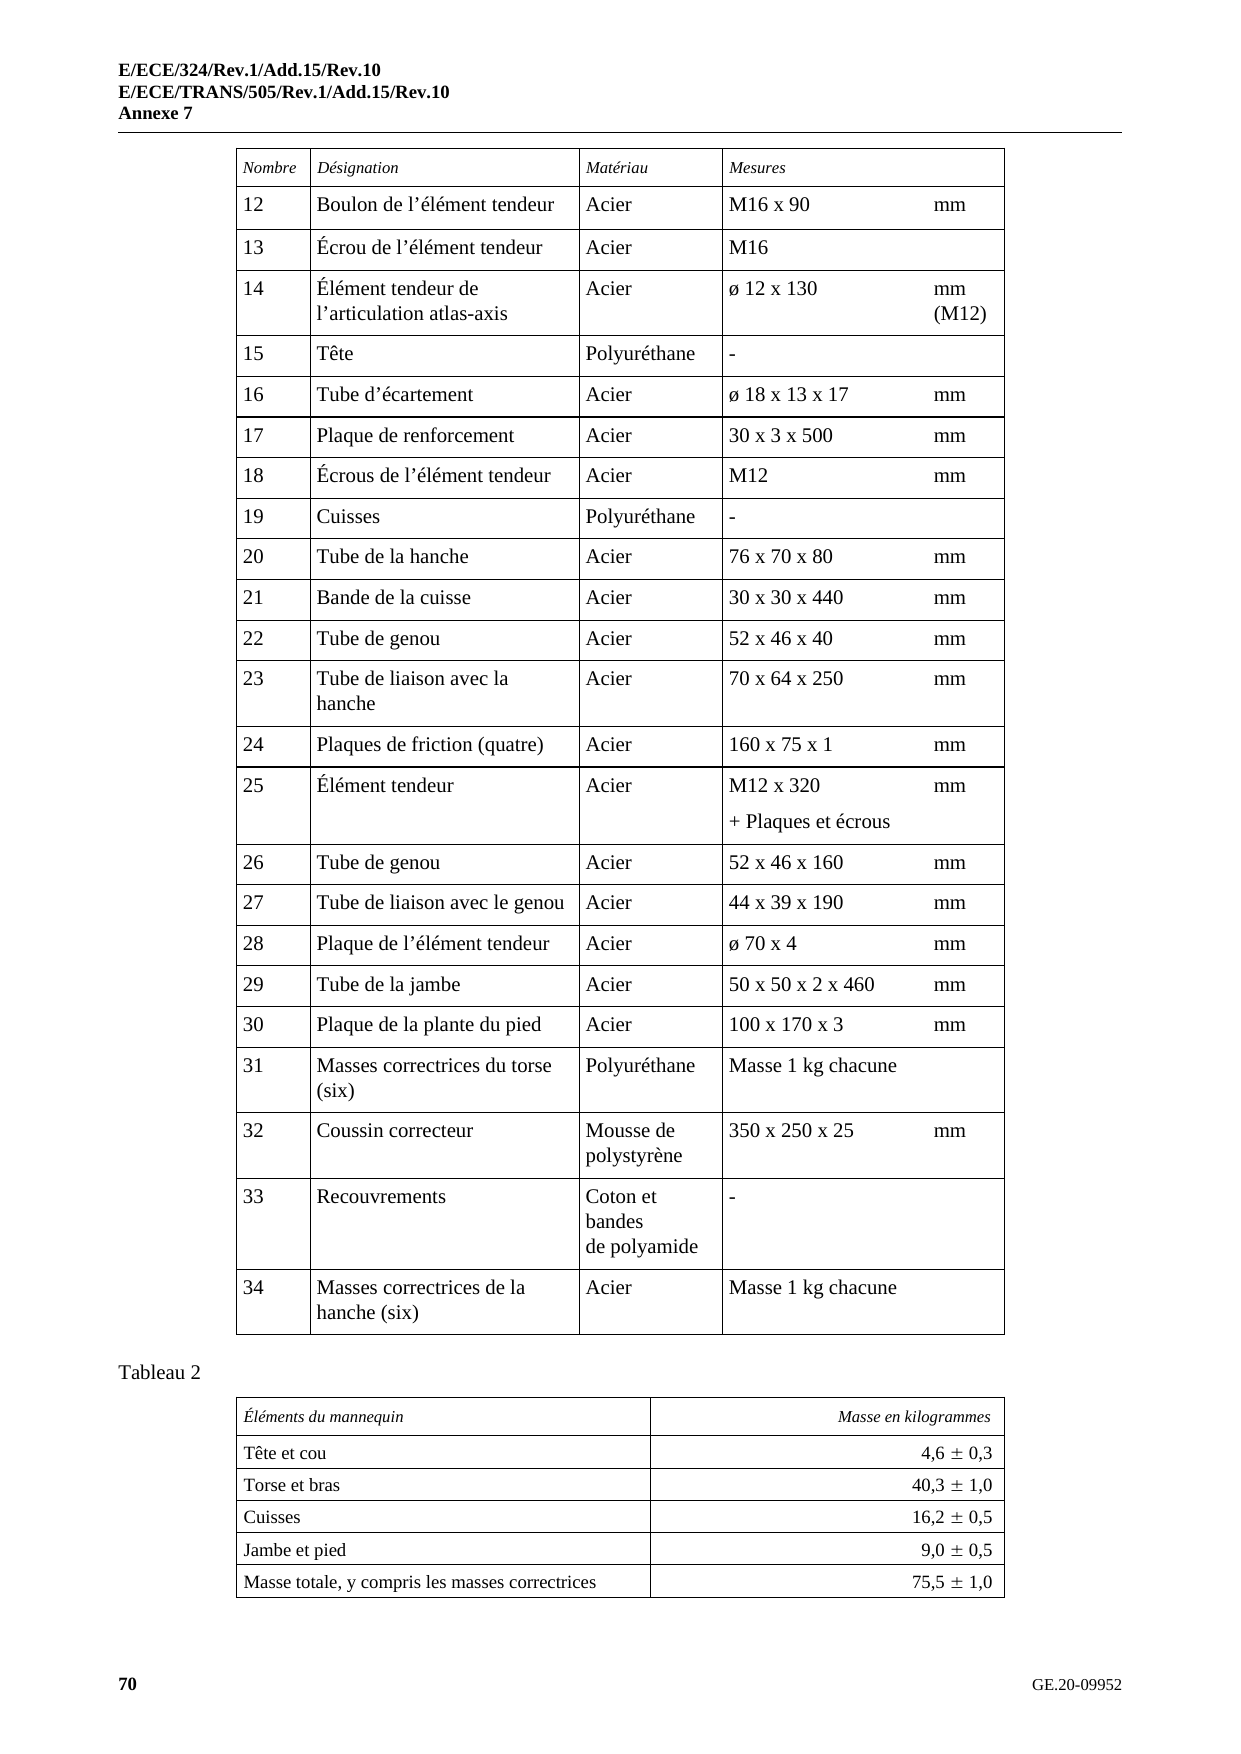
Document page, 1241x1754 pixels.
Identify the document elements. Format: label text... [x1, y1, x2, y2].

table_cell Écrous de l’élément tendeur [311, 458, 579, 498]
table_cell Masse 1 kg chacune [723, 1048, 1004, 1112]
table_cell Acier [580, 1007, 722, 1047]
table_cell 13 [237, 230, 310, 269]
table_cell 44 x 39 x 190 [723, 885, 928, 925]
table_cell Jambe et pied [237, 1533, 650, 1564]
table_cell Acier [580, 458, 722, 498]
table_cell 14 [237, 271, 310, 335]
table_cell Acier [580, 539, 722, 579]
table_header Matériau [580, 149, 722, 186]
table_cell Masse totale, y compris les masses correctrices [237, 1565, 650, 1597]
table_cell Cuisses [311, 499, 579, 538]
table_cell mm [928, 768, 1004, 807]
table_cell Torse et bras [237, 1469, 650, 1500]
table_cell 350 x 250 x 25 [723, 1113, 928, 1178]
table_cell 24 [237, 727, 310, 766]
table_cell M12 [723, 458, 928, 498]
table_cell Acier [580, 230, 722, 269]
table_cell Plaque de l’élément tendeur [311, 926, 579, 965]
table_cell 30 x 3 x 500 [723, 418, 928, 457]
table_cell 16 [237, 377, 310, 416]
table_cell 160 x 75 x 1 [723, 727, 928, 766]
table_cell Masses correctrices du torse (six) [311, 1048, 579, 1112]
table_cell Acier [580, 926, 722, 965]
table_cell Coussin correcteur [311, 1113, 579, 1178]
table_cell mm [928, 845, 1004, 884]
table_cell Acier [580, 418, 722, 457]
table_cell 50 x 50 x 2 x 460 [723, 966, 928, 1006]
table_cell 18 [237, 458, 310, 498]
table_cell Élément tendeur [311, 768, 579, 843]
table_header [928, 149, 1004, 186]
table_cell Mousse de polystyrène [580, 1113, 722, 1178]
table_cell + Plaques et écrous [723, 807, 1004, 843]
table_cell 76 x 70 x 80 [723, 539, 928, 579]
table_cell Acier [580, 187, 722, 229]
table_cell 33 [237, 1179, 310, 1268]
table_cell M16 x 90 [723, 187, 928, 229]
table_cell Acier [580, 768, 722, 843]
table_cell 12 [237, 187, 310, 229]
table_cell Masse 1 kg chacune [723, 1270, 1004, 1334]
table_cell 34 [237, 1270, 310, 1334]
table_cell Acier [580, 1270, 722, 1334]
table_cell Tube de la jambe [311, 966, 579, 1006]
table_header Éléments du mannequin [237, 1398, 650, 1435]
table_cell 16,2 0,5 [651, 1501, 1004, 1532]
table_cell 17 [237, 418, 310, 457]
table_cell Recouvrements [311, 1179, 579, 1268]
table_header Mesures [723, 149, 928, 186]
table_cell mm [928, 621, 1004, 660]
table_cell M16 [723, 230, 928, 269]
table_cell Boulon de l’élément tendeur [311, 187, 579, 229]
table_cell mm [928, 926, 1004, 965]
table_cell Tube de la hanche [311, 539, 579, 579]
table_cell 15 [237, 336, 310, 376]
table_cell mm [928, 1113, 1004, 1178]
table_cell Coton et bandes de polyamide [580, 1179, 722, 1268]
subtitle Tableau 2 [118, 1360, 1122, 1384]
table_cell - [723, 1179, 1004, 1268]
table_cell Acier [580, 966, 722, 1006]
table_cell Acier [580, 621, 722, 660]
table_cell ø 70 x 4 [723, 926, 928, 965]
table_cell mm [928, 885, 1004, 925]
table_cell 40,3 1,0 [651, 1469, 1004, 1500]
table_cell Élément tendeur de l’articulation atlas-axis [311, 271, 579, 335]
table_cell 22 [237, 621, 310, 660]
table_cell 23 [237, 661, 310, 726]
table_cell 30 [237, 1007, 310, 1047]
table_cell 21 [237, 580, 310, 619]
table_cell 25 [237, 768, 310, 843]
table_cell 100 x 170 x 3 [723, 1007, 928, 1047]
table_cell Polyuréthane [580, 336, 722, 376]
table_cell Acier [580, 845, 722, 884]
table_cell Acier [580, 885, 722, 925]
table_cell 30 x 30 x 440 [723, 580, 928, 619]
table_cell mm [928, 661, 1004, 726]
table_cell 20 [237, 539, 310, 579]
table_cell Polyuréthane [580, 499, 722, 538]
table_cell mm [928, 187, 1004, 229]
table_cell mm [928, 727, 1004, 766]
table_cell 9,0 0,5 [651, 1533, 1004, 1564]
table_cell 31 [237, 1048, 310, 1112]
table_cell mm [928, 458, 1004, 498]
table_cell Tube de liaison avec la hanche [311, 661, 579, 726]
table_cell Acier [580, 271, 722, 335]
table_cell mm [928, 966, 1004, 1006]
table_cell Masses correctrices de la hanche (six) [311, 1270, 579, 1334]
table_cell 28 [237, 926, 310, 965]
table_cell Tube de genou [311, 845, 579, 884]
table_cell 52 x 46 x 40 [723, 621, 928, 660]
table_cell Plaque de la plante du pied [311, 1007, 579, 1047]
table_cell - [723, 499, 1004, 538]
table_cell Bande de la cuisse [311, 580, 579, 619]
table_cell mm [928, 377, 1004, 416]
table_cell 70 x 64 x 250 [723, 661, 928, 726]
table_cell 27 [237, 885, 310, 925]
table_header Désignation [311, 149, 579, 186]
table_cell mm [928, 1007, 1004, 1047]
table_cell Acier [580, 727, 722, 766]
table_cell 29 [237, 966, 310, 1006]
table_cell Tube de genou [311, 621, 579, 660]
table_header Nombre [237, 149, 310, 186]
table_cell Polyuréthane [580, 1048, 722, 1112]
table_cell Acier [580, 377, 722, 416]
table_cell Tube d’écartement [311, 377, 579, 416]
table_cell 4,6 0,3 [651, 1436, 1004, 1467]
table_cell 26 [237, 845, 310, 884]
table_cell ø 12 x 130 [723, 271, 928, 335]
table_cell 52 x 46 x 160 [723, 845, 928, 884]
table_cell Acier [580, 661, 722, 726]
table_cell - [723, 336, 1004, 376]
table_cell [928, 230, 1004, 269]
table_cell mm [928, 418, 1004, 457]
table_cell Plaque de renforcement [311, 418, 579, 457]
table_cell Acier [580, 580, 722, 619]
table_cell Écrou de l’élément tendeur [311, 230, 579, 269]
table_cell Cuisses [237, 1501, 650, 1532]
table_cell 75,5 1,0 [651, 1565, 1004, 1597]
table_cell mm [928, 539, 1004, 579]
table_cell 19 [237, 499, 310, 538]
table_cell 32 [237, 1113, 310, 1178]
table_cell ø 18 x 13 x 17 [723, 377, 928, 416]
table_cell mm [928, 580, 1004, 619]
table_cell Tête et cou [237, 1436, 650, 1467]
table_header Masse en kilogrammes [651, 1398, 1004, 1435]
table_cell Plaques de friction (quatre) [311, 727, 579, 766]
table_cell mm (M12) [928, 271, 1004, 335]
table_cell Tube de liaison avec le genou [311, 885, 579, 925]
table_cell Tête [311, 336, 579, 376]
table_cell M12 x 320 [723, 768, 928, 807]
